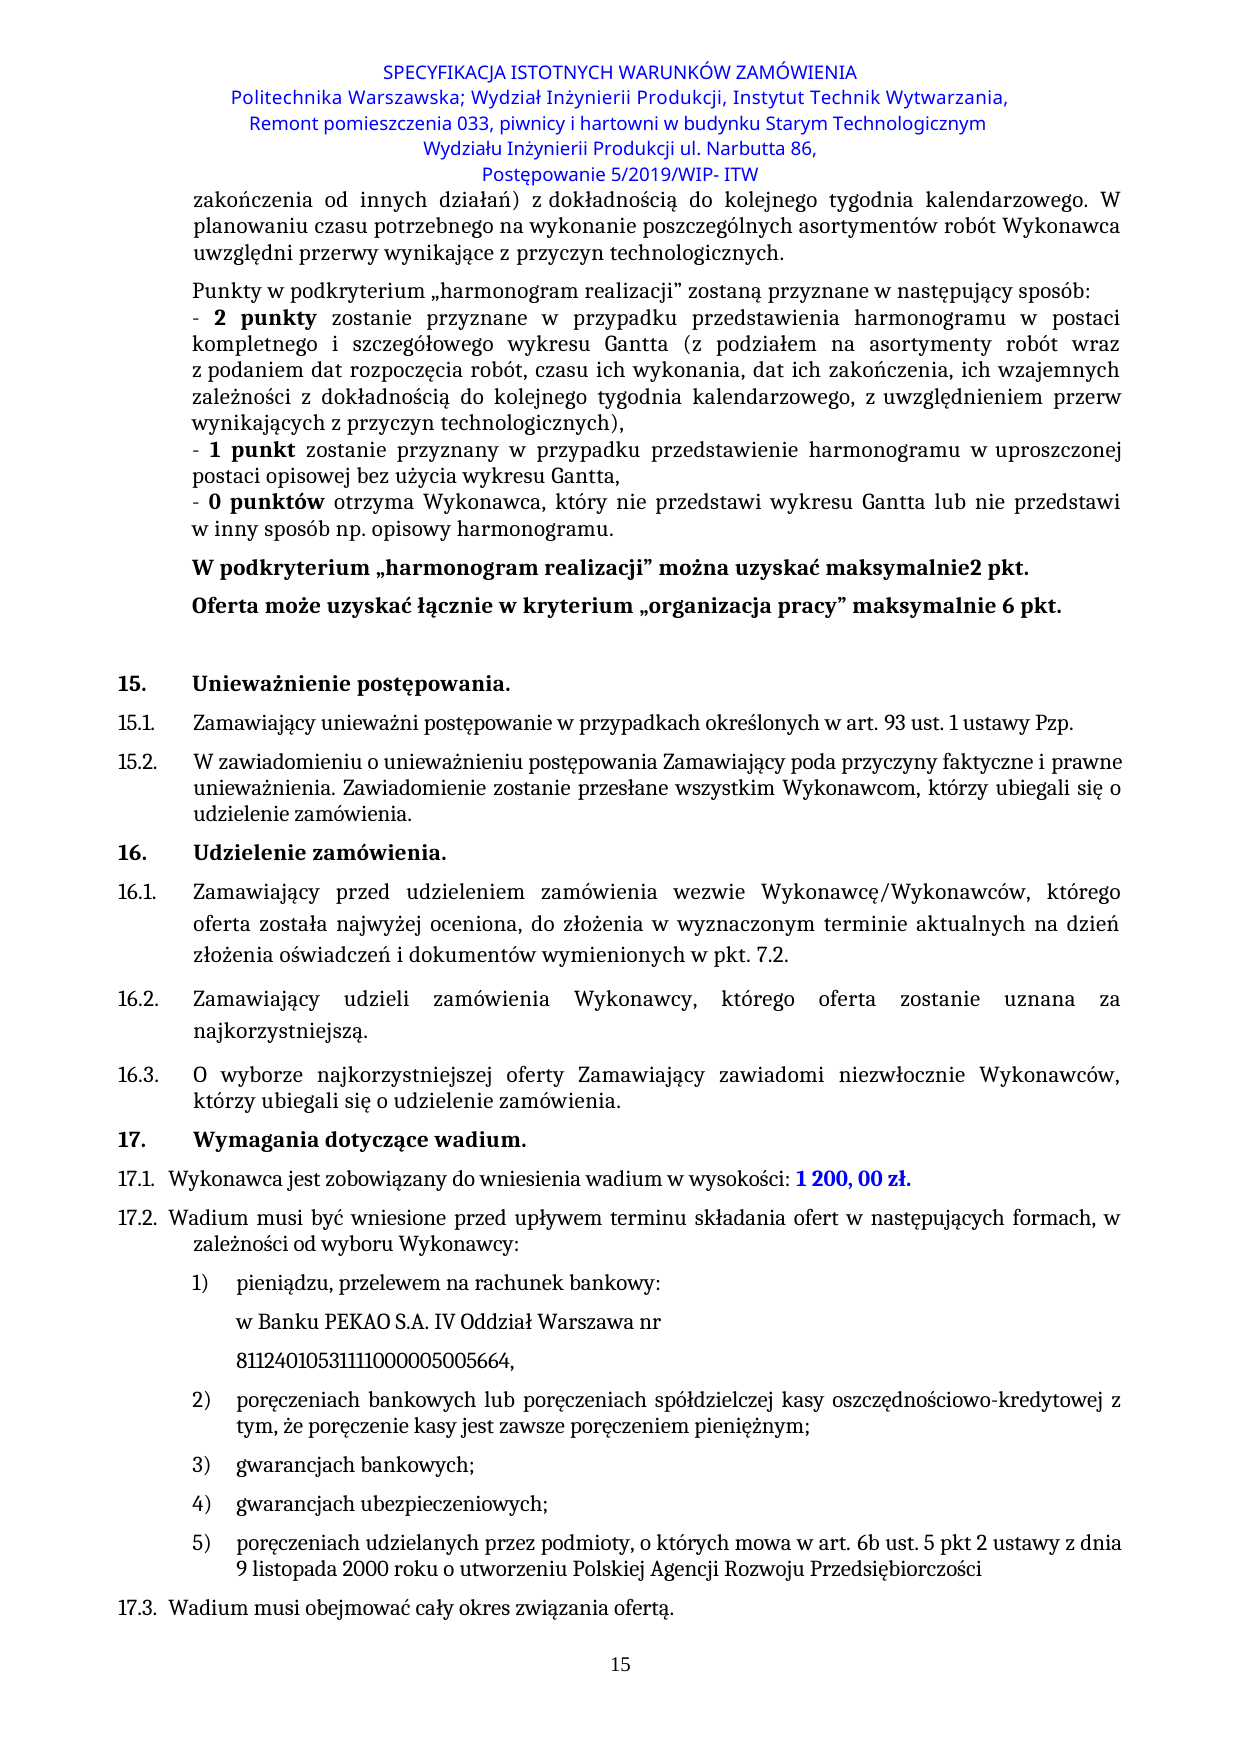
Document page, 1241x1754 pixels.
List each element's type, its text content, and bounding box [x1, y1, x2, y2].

list Wykonawca jest zobowiązany do wniesienia wadium w wysokości: 1 200, 00 zł. [118, 1166, 1122, 1192]
list Wadium musi obejmować cały okres związania ofertą. [118, 1594, 1122, 1621]
list Zamawiający unieważni postępowanie w przypadkach określonych w art. 93 ust. 1 ustawy Pzp. [118, 710, 1122, 736]
list gwarancjach ubezpieczeniowych; [192, 1491, 1122, 1517]
text 16.2. Zamawiający udzieli zamówienia Wykonawcy, którego oferta zostanie uznana za najkorzystniejszą. [118, 986, 1122, 1044]
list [118, 187, 1122, 266]
text - 2 punkty zostanie przyznane w przypadku przedstawienia harmonogramu w postaci kompletnego i szczegółowego wykresu Gantta (z podziałem na asortymenty robót wraz z podaniem dat rozpoczęcia robót, czasu ich wykonania, dat ich zakończenia, ich wzajemnych zależności z dokładnością do kolejnego tygodnia kalendarzowego, z uwzględnieniem przerw wynikających z przyczyn technologicznych), [192, 304, 1122, 436]
text 17. Wymagania dotyczące wadium. [118, 1127, 1122, 1153]
text - 1 punkt zostanie przyznany w przypadku przedstawienie harmonogramu w uproszczonej postaci opisowej bez użycia wykresu Gantta, [192, 436, 1122, 489]
text 16.3. O wyborze najkorzystniejszej oferty Zamawiający zawiadomi niezwłocznie Wykonawców, którzy ubiegali się o udzielenie zamówienia. [118, 1062, 1122, 1114]
text W podkryterium „harmonogram realizacji” można uzyskać maksymalnie2 pkt. [118, 554, 1122, 581]
text 16.1. Zamawiający przed udzieleniem zamówienia wezwie Wykonawcę/Wykonawców, którego oferta została najwyżej oceniona, do złożenia w wyznaczonym terminie aktualnych na dzień złożenia oświadczeń i dokumentów wymienionych w pkt. 7.2. [118, 879, 1122, 968]
text Oferta może uzyskać łącznie w kryterium „organizacja pracy” maksymalnie 6 pkt. [192, 593, 1122, 619]
text w Banku PEKAO S.A. IV Oddział Warszawa nr [236, 1309, 1122, 1335]
text 16. Udzielenie zamówienia. [118, 840, 1122, 866]
text 81124010531111000005005664, [236, 1348, 1122, 1374]
list W zawiadomieniu o unieważnieniu postępowania Zamawiający poda przyczyny faktyczne i prawne unieważnienia. Zawiadomienie zostanie przesłane wszystkim Wykonawcom, którzy ubiegali się o udzielenie zamówienia. [118, 748, 1122, 828]
list gwarancjach bankowych; [192, 1452, 1122, 1478]
text 15. Unieważnienie postępowania. [118, 671, 1122, 697]
list pieniądzu, przelewem na rachunek bankowy: [192, 1270, 1122, 1296]
text - 0 punktów otrzyma Wykonawca, który nie przedstawi wykresu Gantta lub nie przedstawi w inny sposób np. opisowy harmonogramu. [192, 489, 1122, 542]
list poręczeniach udzielanych przez podmioty, o których mowa w art. 6b ust. 5 pkt 2 ustawy z dnia 9 listopada 2000 roku o utworzeniu Polskiej Agencji Rozwoju Przedsiębiorczości [192, 1529, 1122, 1582]
list poręczeniach bankowych lub poręczeniach spółdzielczej kasy oszczędnościowo-kredytowej z tym, że poręczenie kasy jest zawsze poręczeniem pieniężnym; [192, 1386, 1122, 1439]
list Wadium musi być wniesione przed upływem terminu składania ofert w następujących formach, w zależności od wyboru Wykonawcy: [118, 1205, 1122, 1257]
text Punkty w podkryterium „harmonogram realizacji” zostaną przyznane w następujący sposób: [192, 278, 1122, 304]
